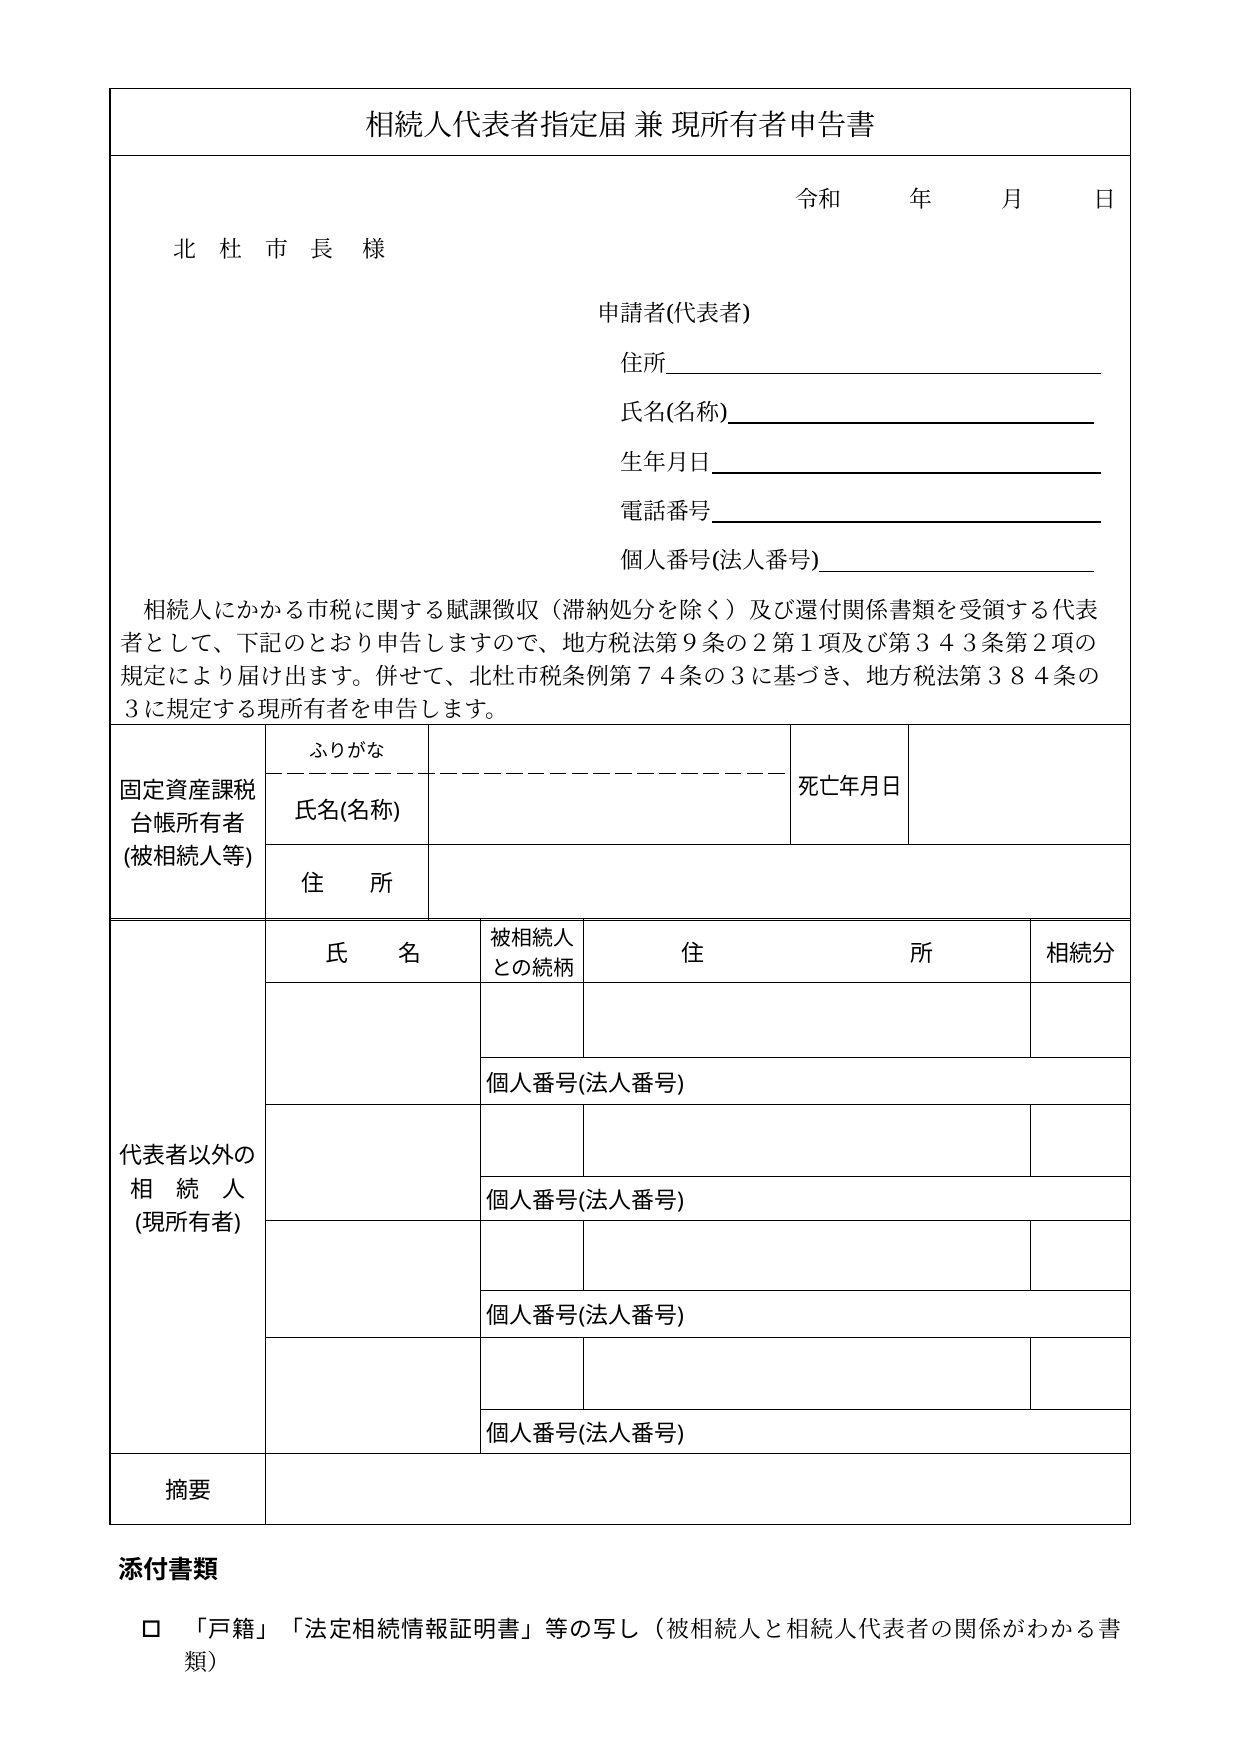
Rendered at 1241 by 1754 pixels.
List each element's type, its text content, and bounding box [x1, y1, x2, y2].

table_cell [481, 1221, 583, 1290]
table_cell 相続分 [1031, 921, 1130, 982]
table_cell 住 所 [266, 845, 428, 918]
table_cell [429, 725, 790, 773]
table_cell [481, 983, 583, 1057]
table_cell ふりがな [266, 725, 428, 773]
text 添付書類 [118, 1549, 1122, 1586]
table_cell 個人番号(法人番号) [481, 1410, 1130, 1453]
table_cell [1031, 983, 1130, 1057]
table_cell [1031, 1105, 1130, 1176]
table_cell 被相続人 との続柄 [481, 921, 583, 982]
table_cell [429, 773, 790, 844]
table_cell 個人番号(法人番号) [481, 1291, 1130, 1337]
table_header 相続人代表者指定届 兼 現所有者申告書 [111, 89, 1130, 155]
list 「戸籍」「法定相続情報証明書」等の写し（被相続人と相続人代表者の関係がわかる書類） [141, 1611, 1122, 1677]
table_cell 固定資産課税台帳所有者 (被相続人等) [111, 725, 265, 918]
table_cell [584, 1221, 1030, 1290]
table_cell [481, 1105, 583, 1176]
table_cell [266, 1454, 1130, 1523]
table_cell [1031, 1338, 1130, 1408]
table_cell 氏名(名称) [266, 773, 428, 844]
table_cell 個人番号(法人番号) [481, 1058, 1130, 1104]
table_cell [266, 1221, 480, 1337]
table_cell 令和 年 月 日 北 杜 市 長 様 申請者(代表者) 住所 氏名(名称) 生年月日 電話番号 個人番号(法人番号) 相続人にかかる市税に関する賦課徴収（滞納処分を除く）及び還付関係書類を受領する代表者として、下記のとおり申告しますので、地方税法第９条の２第１項及び第３４３条第２項の規定により届け出ます。併せて、北杜市税条例第７４条の３に基づき、地方税法第３８４条の３に規定する現所有者を申告します。 [111, 156, 1130, 724]
table_cell 住 所 [584, 921, 1030, 982]
table_cell [429, 845, 1130, 918]
table_cell [481, 1338, 583, 1408]
table_cell [584, 983, 1030, 1057]
table_cell [266, 1338, 480, 1453]
table_cell [266, 983, 480, 1104]
table_cell [584, 1105, 1030, 1176]
table_cell 摘要 [111, 1454, 265, 1523]
table_cell [1031, 1221, 1130, 1290]
table_cell 氏 名 [266, 921, 480, 982]
table_cell [909, 725, 1130, 844]
table_cell 個人番号(法人番号) [481, 1177, 1130, 1220]
table_cell 代表者以外の 相 続 人 (現所有者) [111, 921, 265, 1453]
table_cell 死亡年月日 [791, 725, 908, 844]
table_cell [584, 1338, 1030, 1408]
table_cell [266, 1105, 480, 1220]
